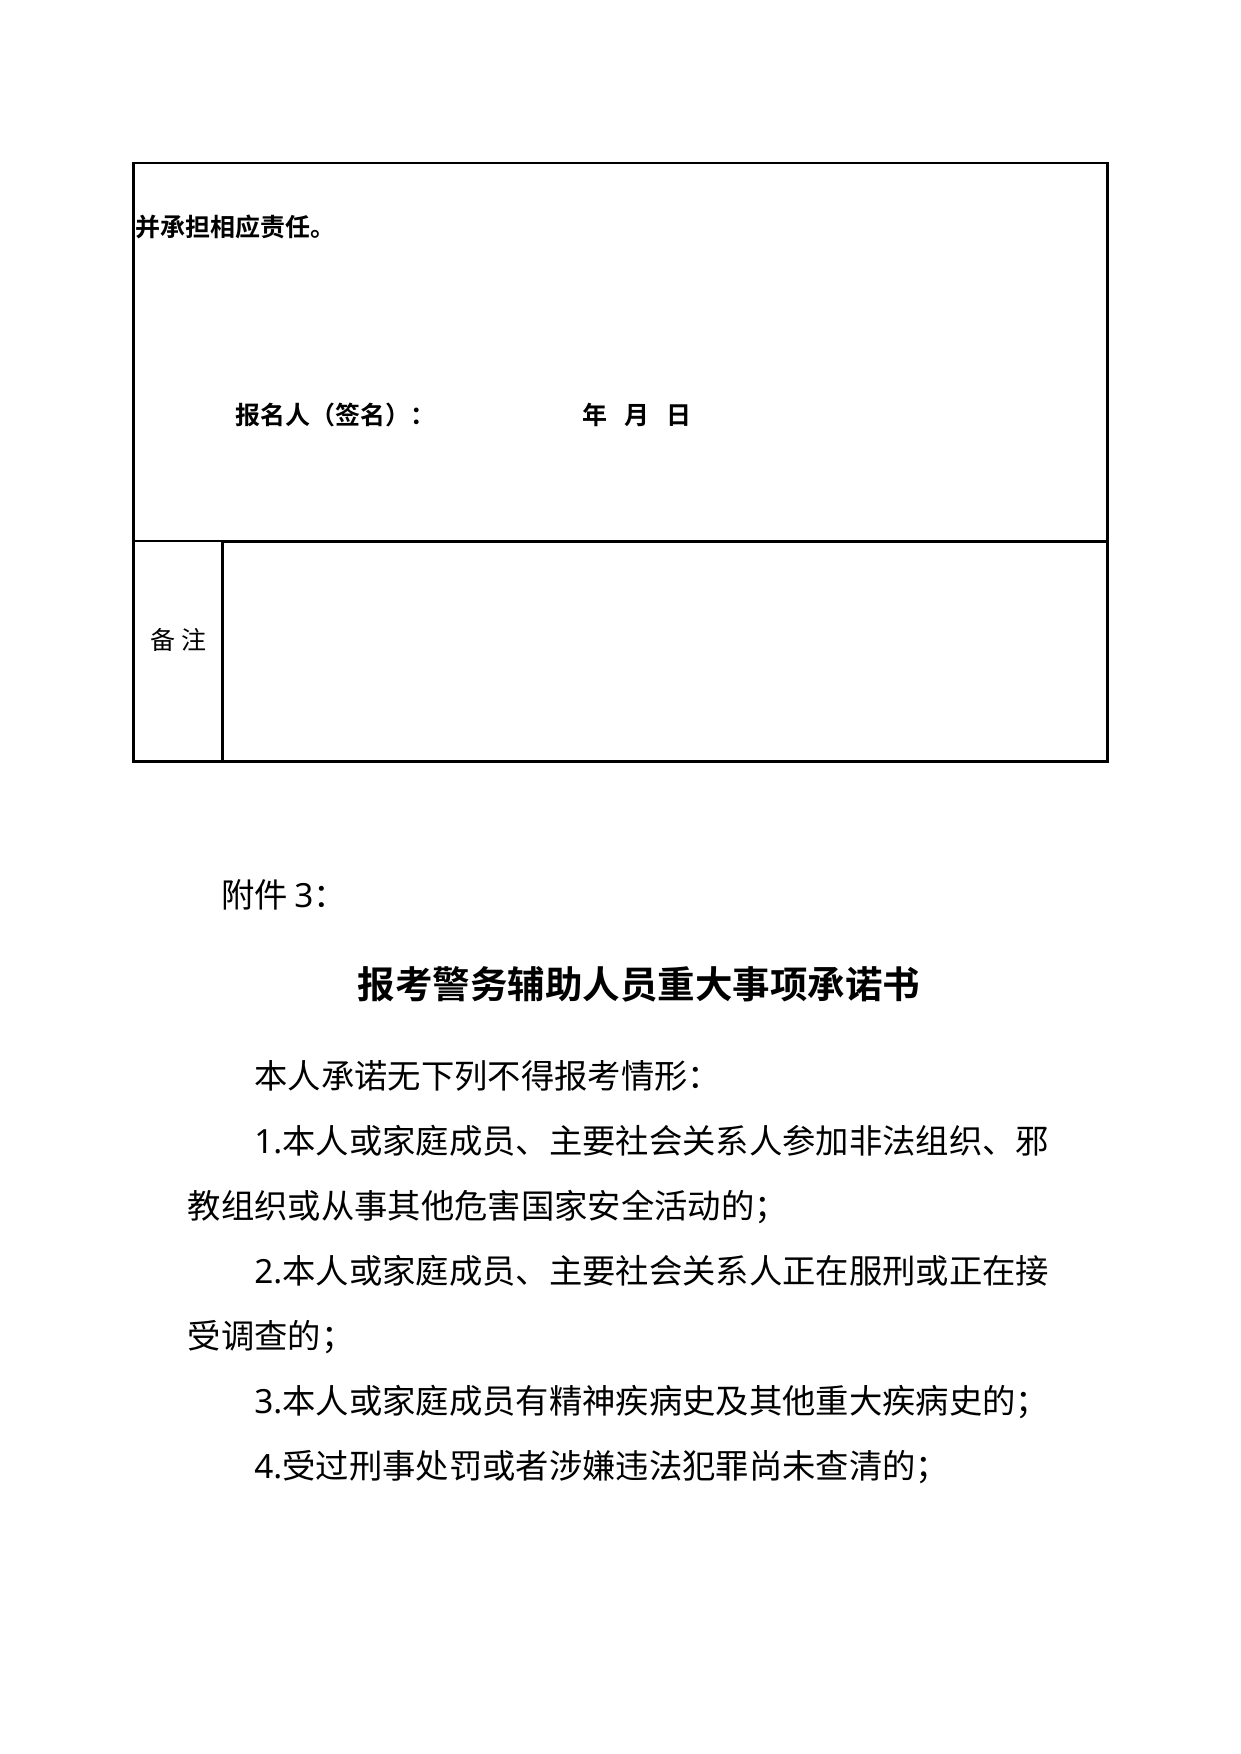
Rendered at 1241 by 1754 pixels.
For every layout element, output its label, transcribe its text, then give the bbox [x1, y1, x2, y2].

text 1.本人或家庭成员、主要社会关系人参加非法组织、邪教组织或从事其他危害国家安全活动的； [187, 1106, 1053, 1236]
text 报考警务辅助人员重大事项承诺书 [187, 949, 1053, 1014]
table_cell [135, 164, 1106, 540]
table_cell 备 注 [135, 542, 221, 759]
text 附件3： [187, 860, 1053, 925]
text 2.本人或家庭成员、主要社会关系人正在服刑或正在接受调查的； [187, 1236, 1053, 1366]
text 本人承诺无下列不得报考情形： [187, 1041, 1053, 1106]
text 3.本人或家庭成员有精神疾病史及其他重大疾病史的； [187, 1366, 1053, 1431]
text 4.受过刑事处罚或者涉嫌违法犯罪尚未查清的； [187, 1431, 1053, 1496]
table_cell [224, 543, 1106, 759]
